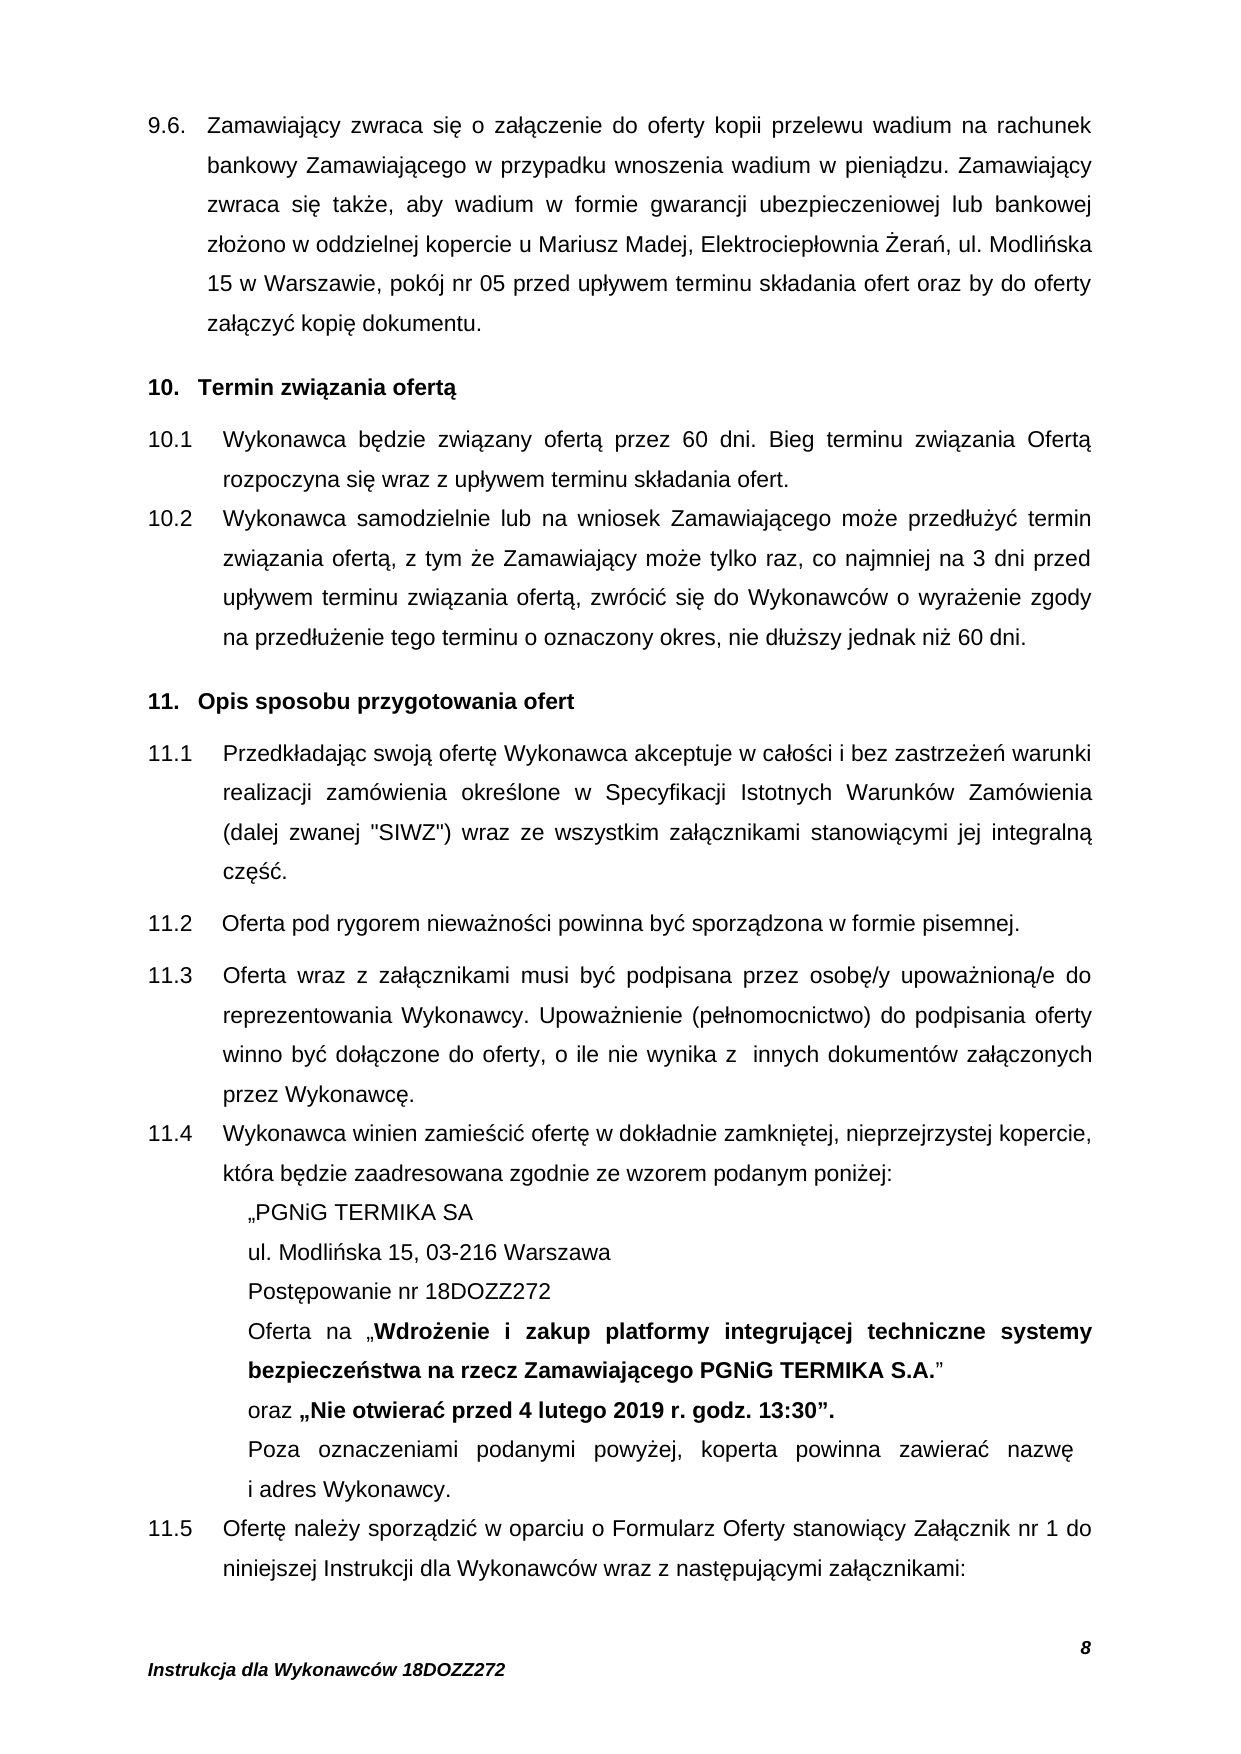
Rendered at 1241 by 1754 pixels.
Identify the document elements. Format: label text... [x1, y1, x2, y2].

subtitle Opis sposobu przygotowania ofert [148, 688, 1092, 714]
list Wykonawca samodzielnie lub na wniosek Zamawiającego może przedłużyć termin związania ofertą, z tym że Zamawiający może tylko raz, co najmniej na 3 dni przed upływem terminu związania ofertą, zwrócić się do Wykonawców o wyrażenie zgody na przedłużenie tego terminu o oznaczony okres, nie dłuższy jednak niż 60 dni. [148, 505, 1092, 650]
subtitle 11.2 Oferta pod rygorem nieważności powinna być sporządzona w formie pisemnej. [148, 910, 1092, 937]
text 11.3 Oferta wraz z załącznikami musi być podpisana przez osobę/y upoważnioną/e do reprezentowania Wykonawcy. Upoważnienie (pełnomocnictwo) do podpisania oferty winno być dołączone do oferty, o ile nie wynika z innych dokumentów załączonych przez Wykonawcę. [148, 962, 1092, 1107]
text 9.6. Zamawiający zwraca się o załączenie do oferty kopii przelewu wadium na rachunek bankowy Zamawiającego w przypadku wnoszenia wadium w pieniądzu. Zamawiający zwraca się także, aby wadium w formie gwarancji ubezpieczeniowej lub bankowej złożono w oddzielnej kopercie u Mariusz Madej, Elektrociepłownia Żerań, ul. Modlińska 15 w Warszawie, pokój nr 05 przed upływem terminu składania ofert oraz by do oferty załączyć kopię dokumentu. [148, 112, 1092, 336]
text Oferta na „Wdrożenie i zakup platformy integrującej techniczne systemy bezpieczeństwa na rzecz Zamawiającego PGNiG TERMIKA S.A.” [248, 1318, 1092, 1383]
text Postępowanie nr 18DOZZ272 [248, 1278, 1092, 1304]
text 11.4 Wykonawca winien zamieścić ofertę w dokładnie zamkniętej, nieprzejrzystej kopercie, która będzie zaadresowana zgodnie ze wzorem podanym poniżej: [148, 1120, 1092, 1186]
text „PGNiG TERMIKA SA [248, 1199, 1092, 1226]
text ul. Modlińska 15, 03-216 Warszawa [248, 1239, 1092, 1265]
list Wykonawca będzie związany ofertą przez 60 dni. Bieg terminu związania Ofertą rozpoczyna się wraz z upływem terminu składania ofert. [148, 426, 1092, 492]
subtitle Termin związania ofertą [148, 374, 1092, 400]
text Poza oznaczeniami podanymi powyżej, koperta powinna zawierać nazwę i adres Wykonawcy. [248, 1436, 1092, 1502]
list 11.1 Przedkładając swoją ofertę Wykonawca akceptuje w całości i bez zastrzeżeń warunki realizacji zamówienia określone w Specyfikacji Istotnych Warunków Zamówienia (dalej zwanej "SIWZ") wraz ze wszystkim załącznikami stanowiącymi jej integralną część. [148, 740, 1092, 885]
text oraz „Nie otwierać przed 4 lutego 2019 r. godz. 13:30”. [248, 1397, 1092, 1423]
text 11.5 Ofertę należy sporządzić w oparciu o Formularz Oferty stanowiący Załącznik nr 1 do niniejszej Instrukcji dla Wykonawców wraz z następującymi załącznikami: [148, 1515, 1092, 1581]
